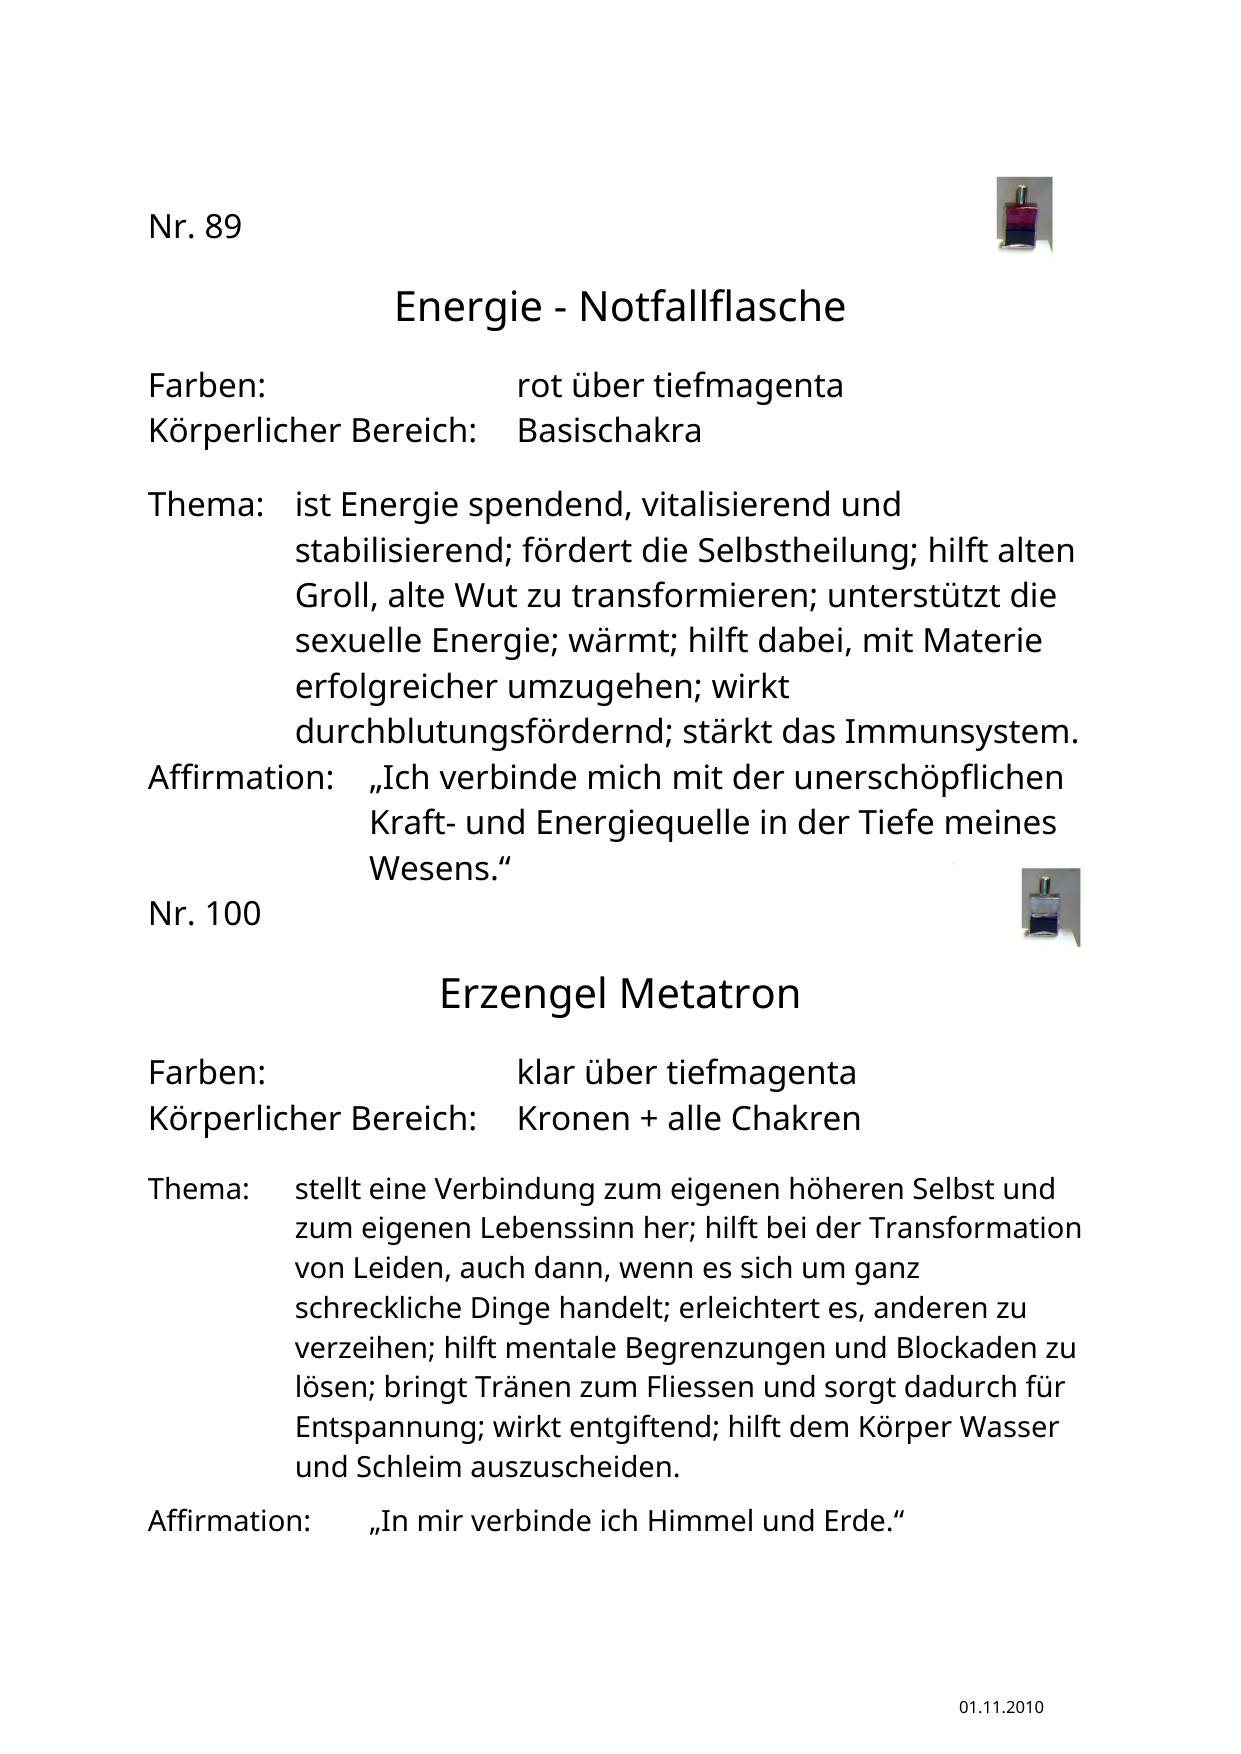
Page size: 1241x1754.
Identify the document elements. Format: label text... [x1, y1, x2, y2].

subtitle Farben: klar über tiefmagenta [148, 1049, 1093, 1094]
text Nr. 89 [148, 203, 1093, 248]
text Thema: ist Energie spendend, vitalisierend und stabilisierend; fördert die Selbstheilung; hilft alten Groll, alte Wut zu transformieren; unterstützt die sexuelle Energie; wärmt; hilft dabei, mit Materie erfolgreicher umzugehen; wirkt durchblutungsfördernd; stärkt das Immunsystem. [148, 481, 1093, 753]
subtitle Farben: rot über tiefmagenta [148, 362, 1093, 407]
subtitle Energie - Notfallflasche [148, 277, 1093, 333]
text Affirmation: „Ich verbinde mich mit der unerschöpflichen Kraft- und Energiequelle in der Tiefe meines Wesens.“ [148, 753, 1093, 890]
picture [952, 863, 1138, 1004]
text Affirmation: „In mir verbinde ich Himmel und Erde.“ [148, 1500, 1093, 1539]
subtitle Körperlicher Bereich: Basischakra [148, 407, 1093, 453]
text Thema: stellt eine Verbindung zum eigenen höheren Selbst und zum eigenen Lebenssinn her; hilft bei der Transformation von Leiden, auch dann, wenn es sich um ganz schreckliche Dinge handelt; erleichtert es, anderen zu verzeihen; hilft mentale Begrenzungen und Blockaden zu lösen; bringt Tränen zum Fliessen und sorgt dadurch für Entspannung; wirkt entgiftend; hilft dem Körper Wasser und Schleim auszuscheiden. [148, 1168, 1093, 1486]
subtitle Körperlicher Bereich: Kronen + alle Chakren [148, 1094, 1093, 1140]
picture [916, 170, 1118, 321]
text Nr. 100 [148, 890, 1093, 935]
subtitle Erzengel Metatron [148, 964, 1093, 1020]
